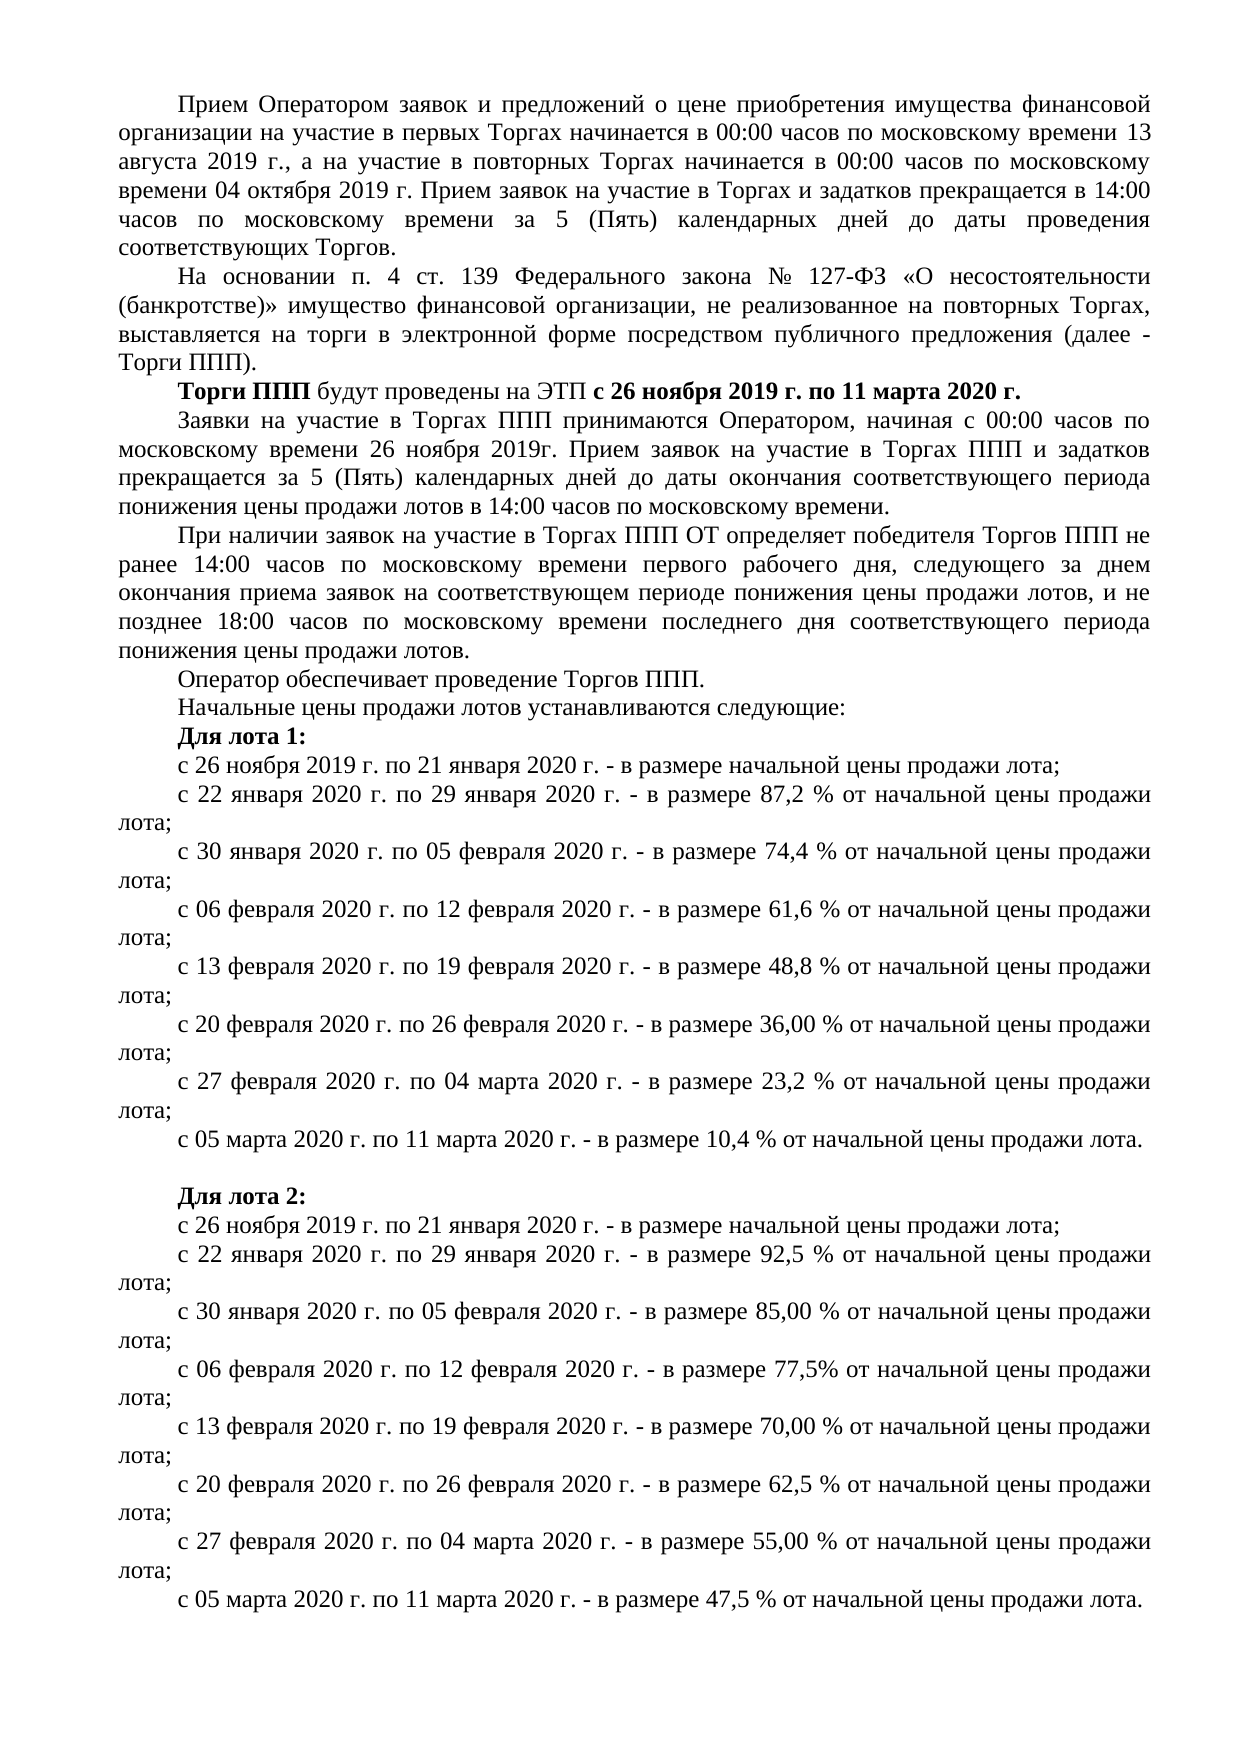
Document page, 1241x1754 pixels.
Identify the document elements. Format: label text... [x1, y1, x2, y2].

text На основании п. 4 ст. 139 Федерального закона № 127-ФЗ «О несостоятельности (банкротстве)» имущество финансовой организации, не реализованное на повторных Торгах, выставляется на торги в электронной форме посредством публичного предложения (далее - Торги ППП). [118, 261, 1151, 376]
text с 22 января 2020 г. по 29 января 2020 г. - в размере 92,5 % от начальной цены продажи лота; [118, 1239, 1151, 1296]
text с 30 января 2020 г. по 05 февраля 2020 г. - в размере 74,4 % от начальной цены продажи лота; [118, 836, 1151, 894]
text с 22 января 2020 г. по 29 января 2020 г. - в размере 87,2 % от начальной цены продажи лота; [118, 779, 1151, 836]
text с 26 ноября 2019 г. по 21 января 2020 г. - в размере начальной цены продажи лота; [118, 1210, 1151, 1239]
text Для лота 1: [118, 721, 1151, 750]
text Торги ППП будут проведены на ЭТП с 26 ноября 2019 г. по 11 марта 2020 г. [593, 376, 1151, 405]
text Прием Оператором заявок и предложений о цене приобретения имущества финансовой организации на участие в первых Торгах начинается в 00:00 часов по московскому времени 13 августа 2019 г., а на участие в повторных Торгах начинается в 00:00 часов по московскому времени 04 октября 2019 г. Прием заявок на участие в Торгах и задатков прекращается в 14:00 часов по московскому времени за 5 (Пять) календарных дней до даты проведения соответствующих Торгов. [118, 89, 1151, 261]
text с 05 марта 2020 г. по 11 марта 2020 г. - в размере 10,4 % от начальной цены продажи лота. [118, 1124, 1151, 1152]
text с 26 ноября 2019 г. по 21 января 2020 г. - в размере начальной цены продажи лота; [118, 750, 1151, 779]
text Заявки на участие в Торгах ППП принимаются Оператором, начиная с 00:00 часов по московскому времени 26 ноября 2019г. Прием заявок на участие в Торгах ППП и задатков прекращается за 5 (Пять) календарных дней до даты окончания соответствующего периода понижения цены продажи лотов в 14:00 часов по московскому времени. [118, 405, 1151, 520]
text с 06 февраля 2020 г. по 12 февраля 2020 г. - в размере 77,5% от начальной цены продажи лота; [118, 1354, 1151, 1411]
text с 30 января 2020 г. по 05 февраля 2020 г. - в размере 85,00 % от начальной цены продажи лота; [118, 1296, 1151, 1354]
text Оператор обеспечивает проведение Торгов ППП. [118, 664, 1151, 692]
text Торги ППП будут проведены на ЭТП с 26 ноября 2019 г. по 11 марта 2020 г. [118, 376, 311, 405]
text При наличии заявок на участие в Торгах ППП ОТ определяет победителя Торгов ППП не ранее 14:00 часов по московскому времени первого рабочего дня, следующего за днем окончания приема заявок на соответствующем периоде понижения цены продажи лотов, и не позднее 18:00 часов по московскому времени последнего дня соответствующего периода понижения цены продажи лотов. [118, 520, 1151, 664]
text с 20 февраля 2020 г. по 26 февраля 2020 г. - в размере 62,5 % от начальной цены продажи лота; [118, 1469, 1151, 1526]
text с 05 марта 2020 г. по 11 марта 2020 г. - в размере 47,5 % от начальной цены продажи лота. [118, 1584, 1151, 1612]
text с 13 февраля 2020 г. по 19 февраля 2020 г. - в размере 48,8 % от начальной цены продажи лота; [118, 951, 1151, 1009]
text с 13 февраля 2020 г. по 19 февраля 2020 г. - в размере 70,00 % от начальной цены продажи лота; [118, 1411, 1151, 1469]
text с 27 февраля 2020 г. по 04 марта 2020 г. - в размере 23,2 % от начальной цены продажи лота; [118, 1066, 1151, 1124]
text с 20 февраля 2020 г. по 26 февраля 2020 г. - в размере 36,00 % от начальной цены продажи лота; [118, 1009, 1151, 1066]
text с 06 февраля 2020 г. по 12 февраля 2020 г. - в размере 61,6 % от начальной цены продажи лота; [118, 894, 1151, 951]
text Для лота 2: [118, 1181, 1151, 1210]
text с 27 февраля 2020 г. по 04 марта 2020 г. - в размере 55,00 % от начальной цены продажи лота; [118, 1526, 1151, 1584]
text Начальные цены продажи лотов устанавливаются следующие: [118, 692, 1151, 721]
